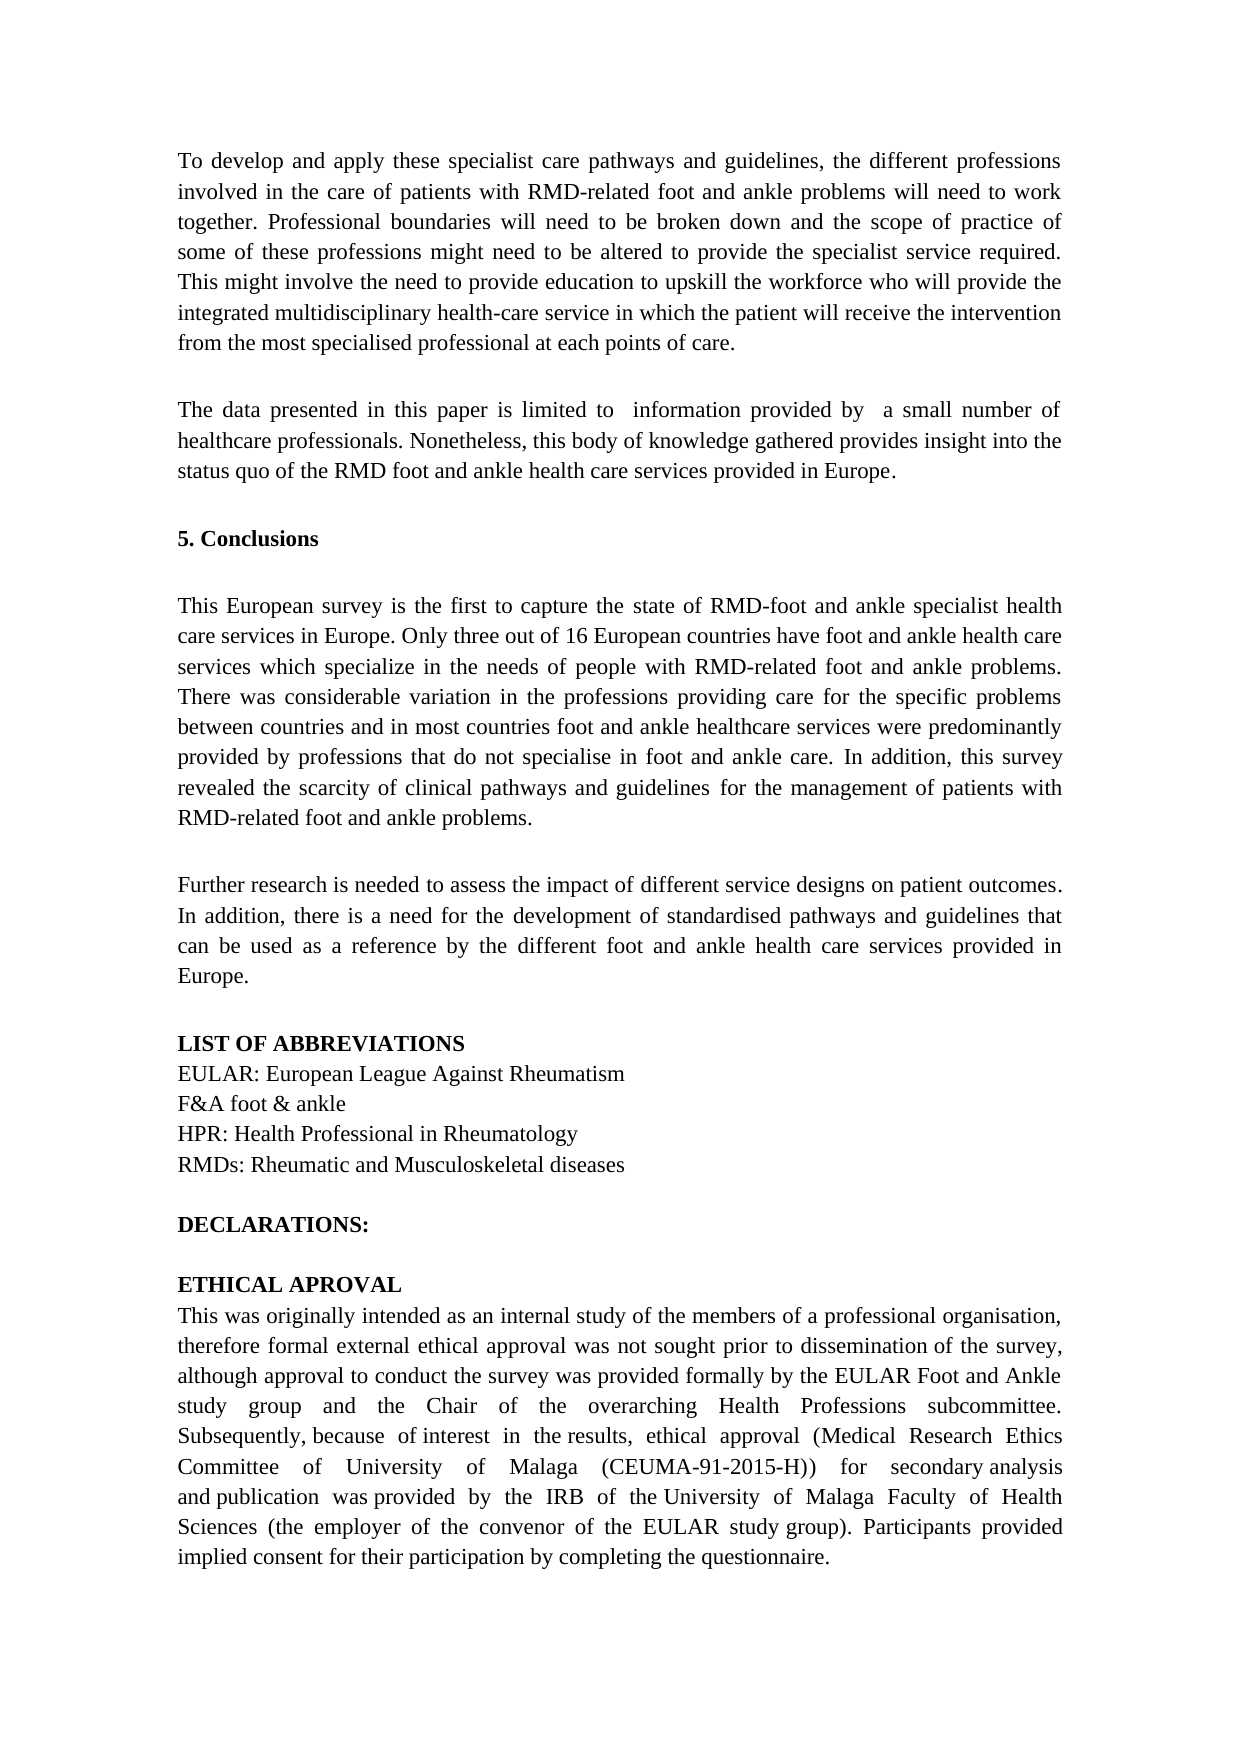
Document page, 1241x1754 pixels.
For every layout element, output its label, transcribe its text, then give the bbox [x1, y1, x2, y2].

text EULAR: European League Against Rheumatism [177, 1060, 1063, 1086]
text HPR: Health Professional in Rheumatology [177, 1121, 1063, 1147]
text To develop and apply these specialist care pathways and guidelines, the different professions involved in the care of patients with RMD-related foot and ankle problems will need to work together. Professional boundaries will need to be broken down and the scope of practice of some of these professions might need to be altered to provide the specialist service required. This might involve the need to provide education to upskill the workforce who will provide the integrated multidisciplinary health-care service in which the patient will receive the intervention from the most specialised professional at each points of care. [177, 148, 1063, 355]
text This was originally intended as an internal study of the members of a professional organisation, therefore formal external ethical approval was not sought prior to dissemination of the survey, although approval to conduct the survey was provided formally by the EULAR Foot and Ankle study group and the Chair of the overarching Health Professions subcommittee. Subsequently, because of interest in the results, ethical approval (Medical Research Ethics Committee of University of Malaga (CEUMA-91-2015-H)) for secondary analysis and publication was provided by the IRB of the University of Malaga Faculty of Health Sciences (the employer of the convenor of the EULAR study group). Participants provided implied consent for their participation by completing the questionnaire. [177, 1302, 1063, 1570]
text This European survey is the first to capture the state of RMD-foot and ankle specialist health care services in Europe. Only three out of 16 European countries have foot and ankle health care services which specialize in the needs of people with RMD-related foot and ankle problems. There was considerable variation in the professions providing care for the specific problems between countries and in most countries foot and ankle healthcare services were predominantly provided by professions that do not specialise in foot and ankle care. In addition, this survey revealed the scarcity of clinical pathways and guidelines for the management of patients with RMD-related foot and ankle problems. [177, 592, 1063, 830]
text DECLARATIONS: [177, 1211, 1063, 1237]
text RMDs: Rheumatic and Musculoskeletal diseases [177, 1151, 1063, 1177]
text ETHICAL APROVAL [177, 1272, 1063, 1298]
text LIST OF ABBREVIATIONS [177, 1030, 1063, 1056]
text Further research is needed to assess the impact of different service designs on patient outcomes. In addition, there is a need for the development of standardised pathways and guidelines that can be used as a reference by the different foot and ankle health care services provided in Europe. [177, 872, 1063, 988]
text F&A foot & ankle [177, 1090, 1063, 1117]
text 5. Conclusions [177, 525, 1063, 551]
text The data presented in this paper is limited to information provided by a small number of healthcare professionals. Nonetheless, this body of knowledge gathered provides insight into the status quo of the RMD foot and ankle health care services provided in Europe. [177, 397, 1063, 483]
